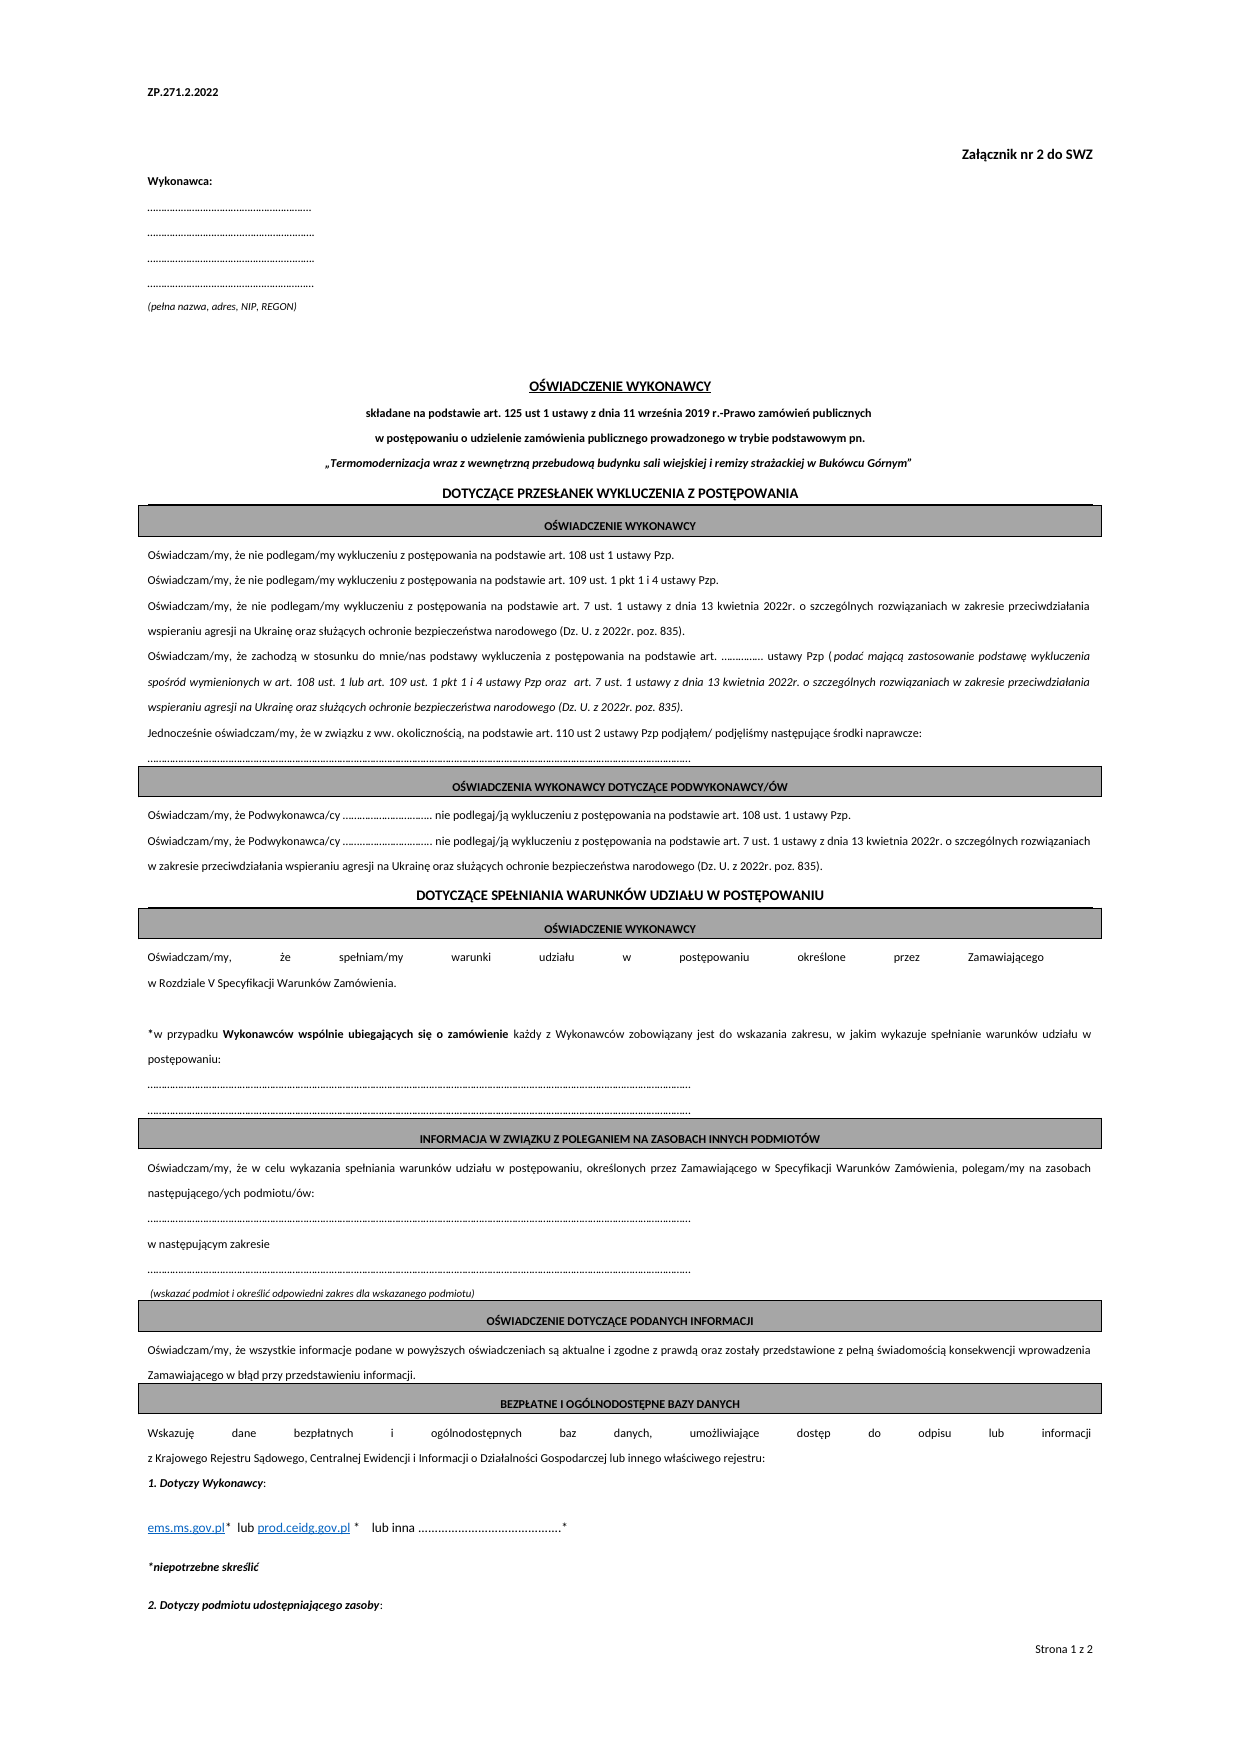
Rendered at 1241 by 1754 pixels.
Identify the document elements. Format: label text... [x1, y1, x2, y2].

text DOTYCZĄCE PRZESŁANEK WYKLUCZENIA Z POSTĘPOWANIA [147, 471, 1093, 505]
text INFORMACJA W ZWIĄZKU Z POLEGANIEM NA ZASOBACH INNYCH PODMIOTÓW [139, 1119, 1101, 1148]
text 2. Dotyczy podmiotu udostępniającego zasoby: [148, 1587, 1093, 1613]
text …………………………………………..………. [147, 240, 1093, 265]
text Załącznik nr 2 do SWZ [147, 133, 1093, 163]
text …………………………………………………………………………………………………………………………………………………………………………… [147, 740, 1093, 766]
text Oświadczam/my, że Podwykonawca/cy ………………………….. nie podlegaj/ją wykluczeniu z postępowania na podstawie art. 7 ust. 1 ustawy z dnia 13 kwietnia 2022r. o szczególnych rozwiązaniach w zakresie przeciwdziałania wspieraniu agresji na Ukrainę oraz służących ochronie bezpieczeństwa narodowego (Dz. U. z 2022r. poz. 835). [147, 823, 1093, 874]
text *niepotrzebne skreślić [147, 1549, 1093, 1575]
text w następującym zakresie [147, 1226, 1093, 1251]
text Wskazuję dane bezpłatnych i ogólnodostępnych baz danych, umożliwiające dostęp do odpisu lub informacji z Krajowego Rejestru Sądowego, Centralnej Ewidencji i Informacji o Działalności Gospodarczej lub innego właściwego rejestru: [147, 1415, 1093, 1466]
text Oświadczam/my, że Podwykonawca/cy ………………………….. nie podlegaj/ją wykluczeniu z postępowania na podstawie art. 108 ust. 1 ustawy Pzp. [148, 797, 1093, 823]
text …………………………………………………………………………………………………………………………………………………………………………… [147, 1092, 1093, 1117]
text OŚWIADCZENIE WYKONAWCY [147, 364, 1093, 395]
text Oświadczam/my, że w celu wykazania spełniania warunków udziału w postępowaniu, określonych przez Zamawiającego w Specyfikacji Warunków Zamówienia, polegam/my na zasobach następującego/ych podmiotu/ów: [147, 1150, 1093, 1201]
text Oświadczam/my, że nie podlegam/my wykluczeniu z postępowania na podstawie art. 7 ust. 1 ustawy z dnia 13 kwietnia 2022r. o szczególnych rozwiązaniach w zakresie przeciwdziałania wspieraniu agresji na Ukrainę oraz służących ochronie bezpieczeństwa narodowego (Dz. U. z 2022r. poz. 835). [148, 588, 1093, 638]
text OŚWIADCZENIE WYKONAWCY [139, 506, 1101, 536]
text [147, 1507, 1093, 1535]
text *w przypadku Wykonawców wspólnie ubiegających się o zamówienie każdy z Wykonawców zobowiązany jest do wskazania zakresu, w jakim wykazuje spełnianie warunków udziału w postępowaniu: [147, 1016, 1093, 1067]
text BEZPŁATNE I OGÓLNODOSTĘPNE BAZY DANYCH [139, 1384, 1101, 1413]
text (pełna nazwa, adres, NIP, REGON) [147, 291, 1093, 313]
text ……………………………..……………………. [147, 214, 1093, 240]
text OŚWIADCZENIE WYKONAWCY [139, 909, 1101, 938]
text składane na podstawie art. 125 ust 1 ustawy z dnia 11 września 2019 r.-Prawo zamówień publicznych w postępowaniu o udzielenie zamówienia publicznego prowadzonego w trybie podstawowym pn. [147, 395, 1093, 446]
text Wykonawca: [147, 163, 1093, 189]
text Jednocześnie oświadczam/my, że w związku z ww. okolicznością, na podstawie art. 110 ust 2 ustawy Pzp podjąłem/ podjęliśmy następujące środki naprawcze: [147, 715, 1093, 740]
text Oświadczam/my, że zachodzą w stosunku do mnie/nas podstawy wykluczenia z postępowania na podstawie art. …………… ustawy Pzp (podać mającą zastosowanie podstawę wykluczenia spośród wymienionych w art. 108 ust. 1 lub art. 109 ust. 1 pkt 1 i 4 ustawy Pzp oraz art. 7 ust. 1 ustawy z dnia 13 kwietnia 2022r. o szczególnych rozwiązaniach w zakresie przeciwdziałania wspieraniu agresji na Ukrainę oraz służących ochronie bezpieczeństwa narodowego (Dz. U. z 2022r. poz. 835). [148, 638, 1093, 715]
text OŚWIADCZENIA WYKONAWCY DOTYCZĄCE PODWYKONAWCY/ÓW [139, 767, 1101, 796]
text Oświadczam/my, że nie podlegam/my wykluczeniu z postępowania na podstawie art. 109 ust. 1 pkt 1 i 4 ustawy Pzp. [147, 562, 1093, 588]
text …………………………………………………… [147, 265, 1093, 291]
text Oświadczam/my, że wszystkie informacje podane w powyższych oświadczeniach są aktualne i zgodne z prawdą oraz zostały przedstawione z pełną świadomością konsekwencji wprowadzenia Zamawiającego w błąd przy przedstawieniu informacji. [147, 1332, 1093, 1383]
text …………………………………………………………………………………………………………………………………………………………………………… [147, 1201, 1093, 1226]
text …………………………………………………………………………………………………………………………………………………………………………… [147, 1067, 1093, 1092]
text (wskazać podmiot i określić odpowiedni zakres dla wskazanego podmiotu) [147, 1277, 1093, 1300]
text …………………………….……………………. [147, 189, 1093, 214]
text OŚWIADCZENIE DOTYCZĄCE PODANYCH INFORMACJI [139, 1301, 1101, 1331]
text DOTYCZĄCE SPEŁNIANIA WARUNKÓW UDZIAŁU W POSTĘPOWANIU [147, 874, 1093, 908]
text …………………………………………………………………………………………………………………………………………………………………………… [147, 1251, 1093, 1277]
text Oświadczam/my, że nie podlegam/my wykluczeniu z postępowania na podstawie art. 108 ust 1 ustawy Pzp. [148, 537, 1093, 562]
text 1. Dotyczy Wykonawcy: [148, 1466, 1093, 1491]
text „Termomodernizacja wraz z wewnętrzną przebudową budynku sali wiejskiej i remizy strażackiej w Bukówcu Górnym” [147, 446, 1093, 471]
text Oświadczam/my, że spełniam/my warunki udziału w postępowaniu określone przez Zamawiającego w Rozdziale V Specyfikacji Warunków Zamówienia. [147, 939, 1093, 990]
